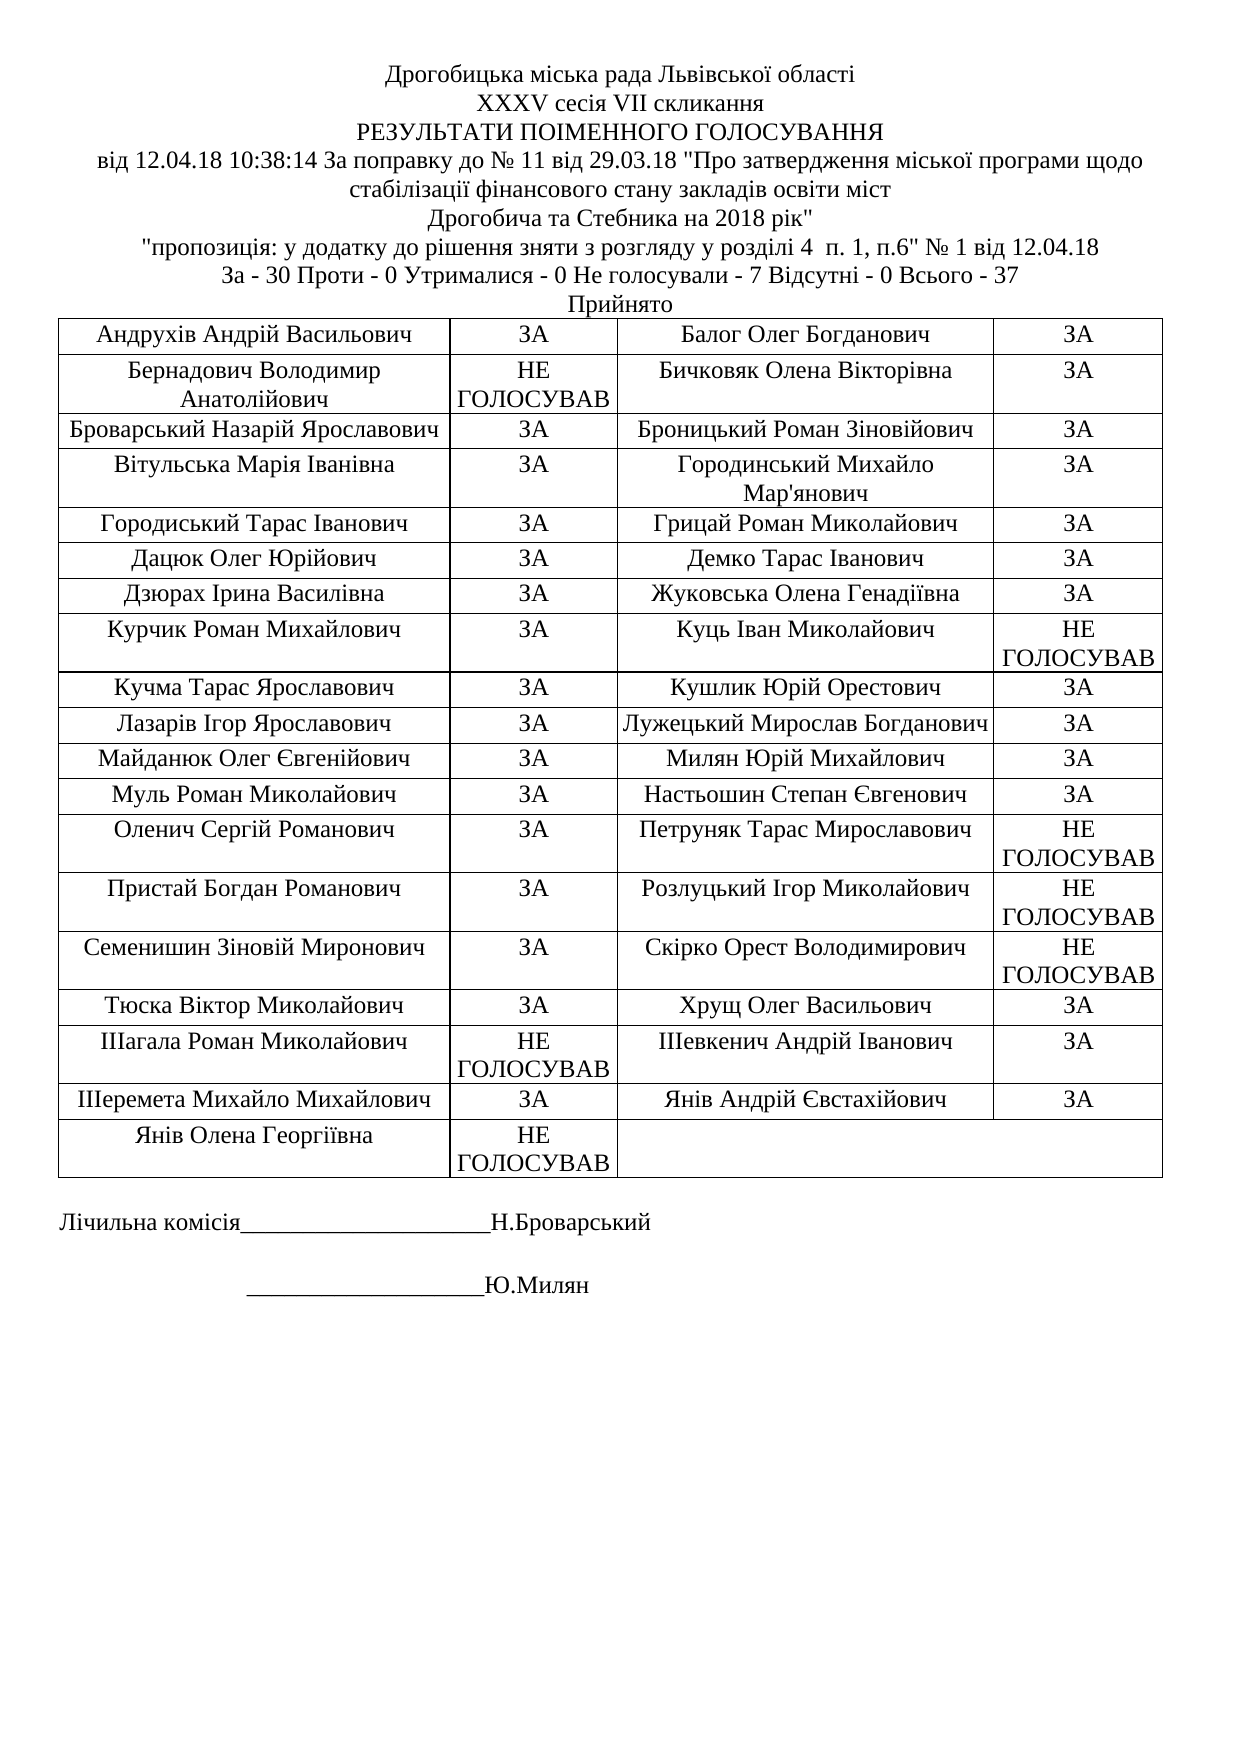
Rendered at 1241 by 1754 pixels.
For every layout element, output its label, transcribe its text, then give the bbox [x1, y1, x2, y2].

table_cell Кушлик Юрій Орестович [618, 673, 993, 707]
table_header ЗА [451, 319, 617, 354]
text Дрогобича та Стебника на 2018 рік" [59, 203, 1181, 232]
table_cell Розлуцький Ігор Миколайович [618, 873, 993, 931]
table_cell Бичковяк Олена Вікторівна [618, 355, 993, 413]
table_cell НЕ ГОЛОСУВАВ [994, 815, 1162, 872]
table_cell Жуковська Олена Генадіївна [618, 579, 993, 613]
table_cell Милян Юрій Михайлович [618, 744, 993, 778]
table_cell ЗА [451, 873, 617, 931]
table_cell Пристай Богдан Романович [59, 873, 449, 931]
table_cell Курчик Роман Михайлович [59, 614, 449, 671]
table_cell ЗА [451, 614, 617, 671]
table_cell НЕ ГОЛОСУВАВ [451, 1120, 617, 1177]
table_cell Петруняк Тарас Мирославович [618, 815, 993, 872]
table_cell ЗА [451, 815, 617, 872]
table_cell ЗА [994, 673, 1162, 707]
table_cell Грицай Роман Миколайович [618, 508, 993, 542]
table_cell ІІІевкенич Андрій Іванович [618, 1026, 993, 1083]
table_cell Куць Іван Миколайович [618, 614, 993, 671]
table_cell ЗА [994, 543, 1162, 577]
table_cell ЗА [994, 708, 1162, 742]
text від 12.04.18 10:38:14 За поправку до № 11 від 29.03.18 "Про затвердження міської програми щодо стабілізації фінансового стану закладів освіти міст [59, 145, 1181, 203]
table_cell ЗА [451, 932, 617, 989]
table_cell ЗА [994, 744, 1162, 778]
table_cell ЗА [451, 543, 617, 577]
table_cell ЗА [451, 708, 617, 742]
table_cell НЕ ГОЛОСУВАВ [994, 614, 1162, 671]
text ___________________Ю.Милян [59, 1270, 1181, 1299]
table_cell НЕ ГОЛОСУВАВ [994, 873, 1162, 931]
text За - 30 Проти - 0 Утрималися - 0 Не голосували - 7 Відсутні - 0 Всього - 37 [59, 260, 1181, 289]
table_cell Броварський Назарій Ярославович [59, 414, 449, 448]
text XXXV сесія VII скликання [59, 88, 1181, 117]
table_cell НЕ ГОЛОСУВАВ [451, 355, 617, 413]
table_cell Хрущ Олег Васильович [618, 990, 993, 1025]
table_cell [618, 1120, 1162, 1177]
table_cell НЕ ГОЛОСУВАВ [451, 1026, 617, 1083]
table_cell ЗА [451, 449, 617, 507]
table_cell Броницький Роман Зіновійович [618, 414, 993, 448]
table_cell ІІІеремета Михайло Михайлович [59, 1084, 449, 1119]
table_cell Оленич Сергій Романович [59, 815, 449, 872]
table_cell Муль Роман Миколайович [59, 779, 449, 813]
text РЕЗУЛЬТАТИ ПОІМЕННОГО ГОЛОСУВАННЯ [59, 117, 1181, 145]
table_cell Городиський Тарас Іванович [59, 508, 449, 542]
table_cell Янів Олена Георгіївна [59, 1120, 449, 1177]
table_cell ЗА [994, 355, 1162, 413]
table_cell ЗА [994, 414, 1162, 448]
table_cell Бернадович Володимир Анатолійович [59, 355, 449, 413]
table_cell ЗА [994, 508, 1162, 542]
table_cell ЗА [994, 990, 1162, 1025]
table_cell Майданюк Олег Євгенійович [59, 744, 449, 778]
table_cell ЗА [994, 579, 1162, 613]
table_cell Лазарів Ігор Ярославович [59, 708, 449, 742]
table_cell ЗА [994, 1084, 1162, 1119]
table_cell Настьошин Степан Євгенович [618, 779, 993, 813]
table_cell ЗА [451, 579, 617, 613]
table_cell Вітульська Марія Іванівна [59, 449, 449, 507]
table_cell ЗА [451, 673, 617, 707]
table_header Андрухів Андрій Васильович [59, 319, 449, 354]
table_cell Городинський Михайло Мар'янович [618, 449, 993, 507]
table_cell ЗА [451, 508, 617, 542]
table_cell ЗА [451, 414, 617, 448]
text Прийнято [59, 289, 1181, 318]
table_cell ЗА [451, 779, 617, 813]
table_cell ЗА [994, 1026, 1162, 1083]
table_cell Кучма Тарас Ярославович [59, 673, 449, 707]
text Лічильна комісія____________________Н.Броварський [59, 1207, 1181, 1236]
table_cell Скірко Орест Володимирович [618, 932, 993, 989]
table_header Балог Олег Богданович [618, 319, 993, 354]
table_cell ЗА [994, 779, 1162, 813]
table_cell ЗА [451, 1084, 617, 1119]
table_cell ІІІагала Роман Миколайович [59, 1026, 449, 1083]
text Дрогобицька міська рада Львівської області [59, 59, 1181, 88]
table_cell НЕ ГОЛОСУВАВ [994, 932, 1162, 989]
table_cell ЗА [451, 744, 617, 778]
table_cell Янів Андрій Євстахійович [618, 1084, 993, 1119]
table_cell ЗА [451, 990, 617, 1025]
table_header ЗА [994, 319, 1162, 354]
table_cell Семенишин Зіновій Миронович [59, 932, 449, 989]
text "пропозиція: у додатку до рішення зняти з розгляду у розділі 4 п. 1, п.6" № 1 від 12.04.18 [59, 232, 1181, 260]
table_cell Лужецький Мирослав Богданович [618, 708, 993, 742]
table_cell Дацюк Олег Юрійович [59, 543, 449, 577]
table_cell Демко Тарас Іванович [618, 543, 993, 577]
table_cell Дзюрах Ірина Василівна [59, 579, 449, 613]
table_cell ЗА [994, 449, 1162, 507]
table_cell Тюска Віктор Миколайович [59, 990, 449, 1025]
